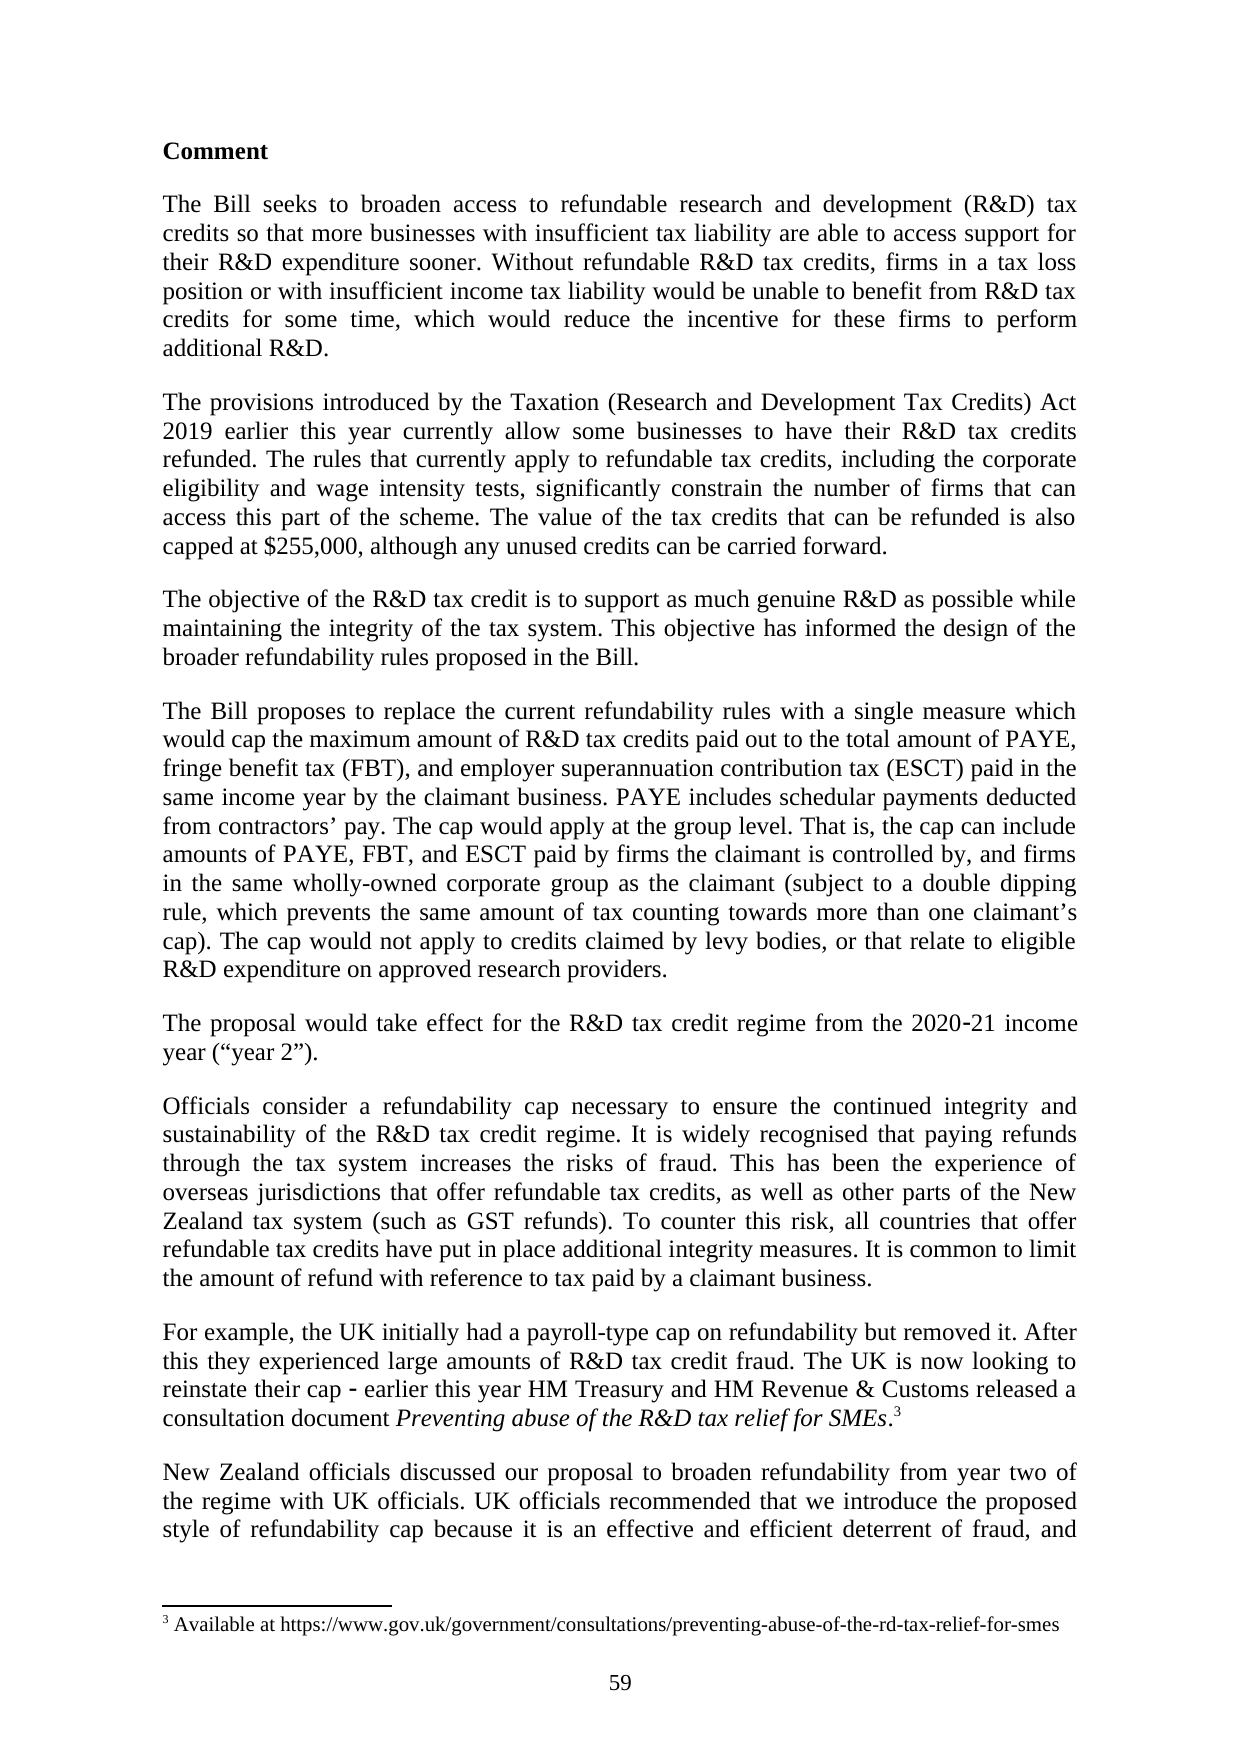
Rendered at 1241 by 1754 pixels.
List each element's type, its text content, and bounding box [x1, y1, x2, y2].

text The proposal would take effect for the R&D tax credit regime from the 202021 income year (“year 2”). [162, 1008, 1078, 1066]
text The objective of the R&D tax credit is to support as much genuine R&D as possible while maintaining the integrity of the tax system. This objective has informed the design of the broader refundability rules proposed in the Bill. [162, 584, 1078, 671]
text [162, 1457, 1078, 1543]
subtitle Comment [162, 136, 1078, 164]
text Officials consider a refundability cap necessary to ensure the continued integrity and sustainability of the R&D tax credit regime. It is widely recognised that paying refunds through the tax system increases the risks of fraud. This has been the experience of overseas jurisdictions that offer refundable tax credits, as well as other parts of the New Zealand tax system (such as GST refunds). To counter this risk, all countries that offer refundable tax credits have put in place additional integrity measures. It is common to limit the amount of refund with reference to tax paid by a claimant business. [162, 1091, 1078, 1292]
text The provisions introduced by the Taxation (Research and Development Tax Credits) Act 2019 earlier this year currently allow some businesses to have their R&D tax credits refunded. The rules that currently apply to refundable tax credits, including the corporate eligibility and wage intensity tests, significantly constrain the number of firms that can access this part of the scheme. The value of the tax credits that can be refunded is also capped at $255,000, although any unused credits can be carried forward. [162, 387, 1078, 559]
text The Bill seeks to broaden access to refundable research and development (R&D) tax credits so that more businesses with insufficient tax liability are able to access support for their R&D expenditure sooner. Without refundable R&D tax credits, firms in a tax loss position or with insufficient income tax liability would be unable to benefit from R&D tax credits for some time, which would reduce the incentive for these firms to perform additional R&D. [162, 189, 1078, 362]
text The Bill proposes to replace the current refundability rules with a single measure which would cap the maximum amount of R&D tax credits paid out to the total amount of PAYE, fringe benefit tax (FBT), and employer superannuation contribution tax (ESCT) paid in the same income year by the claimant business. PAYE includes schedular payments deducted from contractors’ pay. The cap would apply at the group level. That is, the cap can include amounts of PAYE, FBT, and ESCT paid by firms the claimant is controlled by, and firms in the same wholly-owned corporate group as the claimant (subject to a double dipping rule, which prevents the same amount of tax counting towards more than one claimant’s cap). The cap would not apply to credits claimed by levy bodies, or that relate to eligible R&D expenditure on approved research providers. [162, 696, 1078, 983]
text For example, the UK initially had a payroll-type cap on refundability but removed it. After this they experienced large amounts of R&D tax credit fraud. The UK is now looking to reinstate their cap earlier this year HM Treasury and HM Revenue & Customs released a consultation document Preventing abuse of the R&D tax relief for SMEs. [162, 1317, 1078, 1432]
